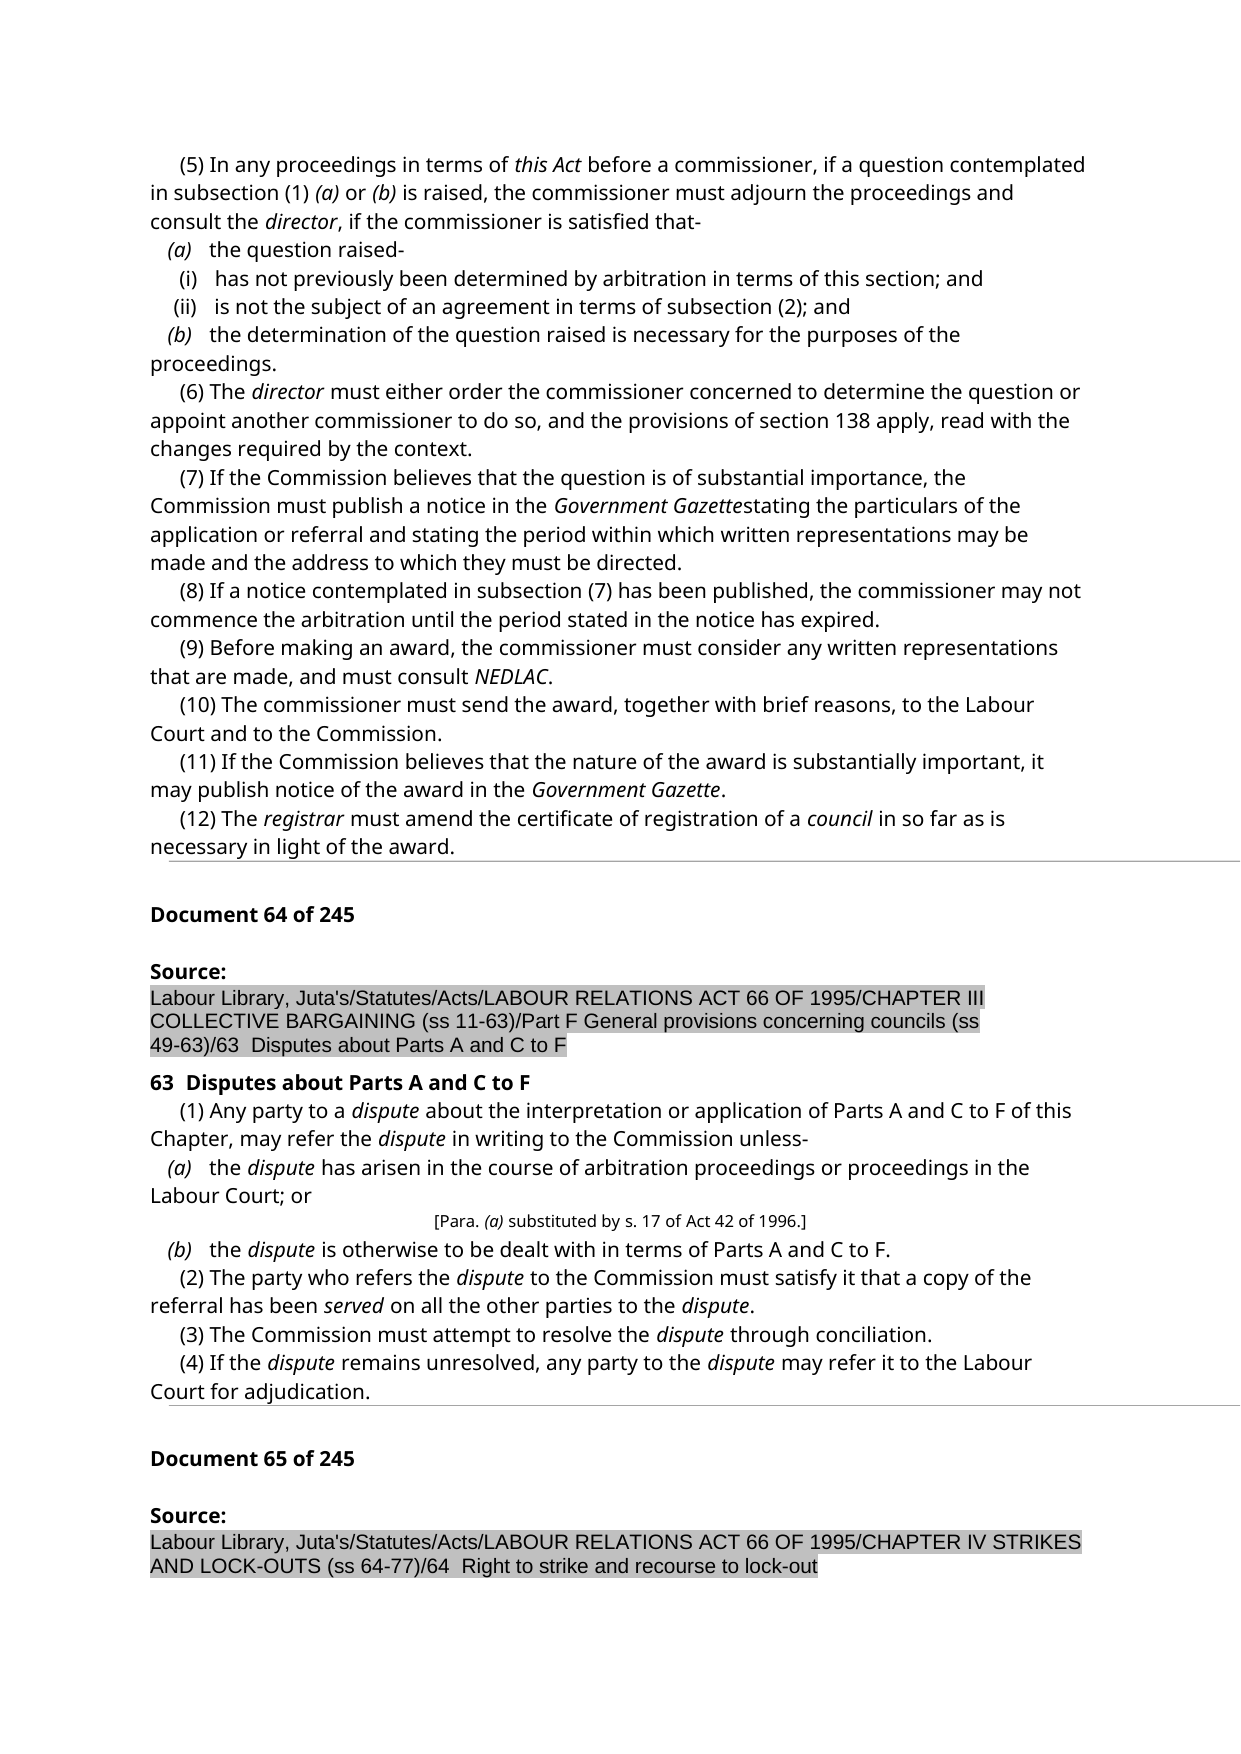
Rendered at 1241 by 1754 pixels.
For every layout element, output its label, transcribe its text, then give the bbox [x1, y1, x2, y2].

text (2) The party who refers the dispute to the Commission must satisfy it that a copy of the referral has been served on all the other parties to the dispute. [150, 1263, 1090, 1320]
text (5) In any proceedings in terms of this Act before a commissioner, if a question contemplated in subsection (1) (a) or (b) is raised, the commissioner must adjourn the proceedings and consult the director, if the commissioner is satisfied that- [150, 150, 1090, 235]
text (8) If a notice contemplated in subsection (7) has been published, the commissioner may not commence the arbitration until the period stated in the notice has expired. [150, 577, 1090, 633]
text (b) the determination of the question raised is necessary for the purposes of the proceedings. [150, 321, 1090, 377]
text (i) has not previously been determined by arbitration in terms of this section; and [150, 264, 1090, 292]
text 63 Disputes about Parts A and C to F [150, 1068, 1090, 1096]
text (ii) is not the subject of an agreement in terms of subsection (2); and [150, 292, 1090, 321]
text (b) the dispute is otherwise to be dealt with in terms of Parts A and C to F. [150, 1235, 1090, 1263]
text (7) If the Commission believes that the question is of substantial importance, the Commission must publish a notice in the Government Gazettestating the particulars of the application or referral and stating the period within which written representations may be made and the address to which they must be directed. [150, 463, 1090, 577]
text (1) Any party to a dispute about the interpretation or application of Parts A and C to F of this Chapter, may refer the dispute in writing to the Commission unless- [150, 1096, 1090, 1153]
text (a) the dispute has arisen in the course of arbitration proceedings or proceedings in the Labour Court; or [150, 1153, 1090, 1210]
text (4) If the dispute remains unresolved, any party to the dispute may refer it to the Labour Court for adjudication. [150, 1348, 1090, 1405]
text (9) Before making an award, the commissioner must consider any written representations that are made, and must consult NEDLAC. [150, 633, 1090, 690]
text Document 65 of 245 Source: Labour Library, Juta's/Statutes/Acts/LABOUR RELATIONS ACT 66 OF 1995/CHAPTER IV STRIKES AND LOCK-OUTS (ss 64-77)/64 Right to strike and recourse to lock-out [150, 1444, 1090, 1578]
text [Para. (a) substituted by s. 17 of Act 42 of 1996.] [150, 1210, 1090, 1233]
text (a) the question raised- [150, 235, 1090, 264]
text (3) The Commission must attempt to resolve the dispute through conciliation. [150, 1320, 1090, 1348]
text Document 64 of 245 Source: Labour Library, Juta's/Statutes/Acts/LABOUR RELATIONS ACT 66 OF 1995/CHAPTER III COLLECTIVE BARGAINING (ss 11-63)/Part F General provisions concerning councils (ss 49-63)/63 Disputes about Parts A and C to F [150, 900, 1090, 1057]
text (10) The commissioner must send the award, together with brief reasons, to the Labour Court and to the Commission. [150, 690, 1090, 747]
text (6) The director must either order the commissioner concerned to determine the question or appoint another commissioner to do so, and the provisions of section 138 apply, read with the changes required by the context. [150, 377, 1090, 463]
text (11) If the Commission believes that the nature of the award is substantially important, it may publish notice of the award in the Government Gazette. [150, 747, 1090, 804]
text (12) The registrar must amend the certificate of registration of a council in so far as is necessary in light of the award. [150, 804, 1090, 861]
